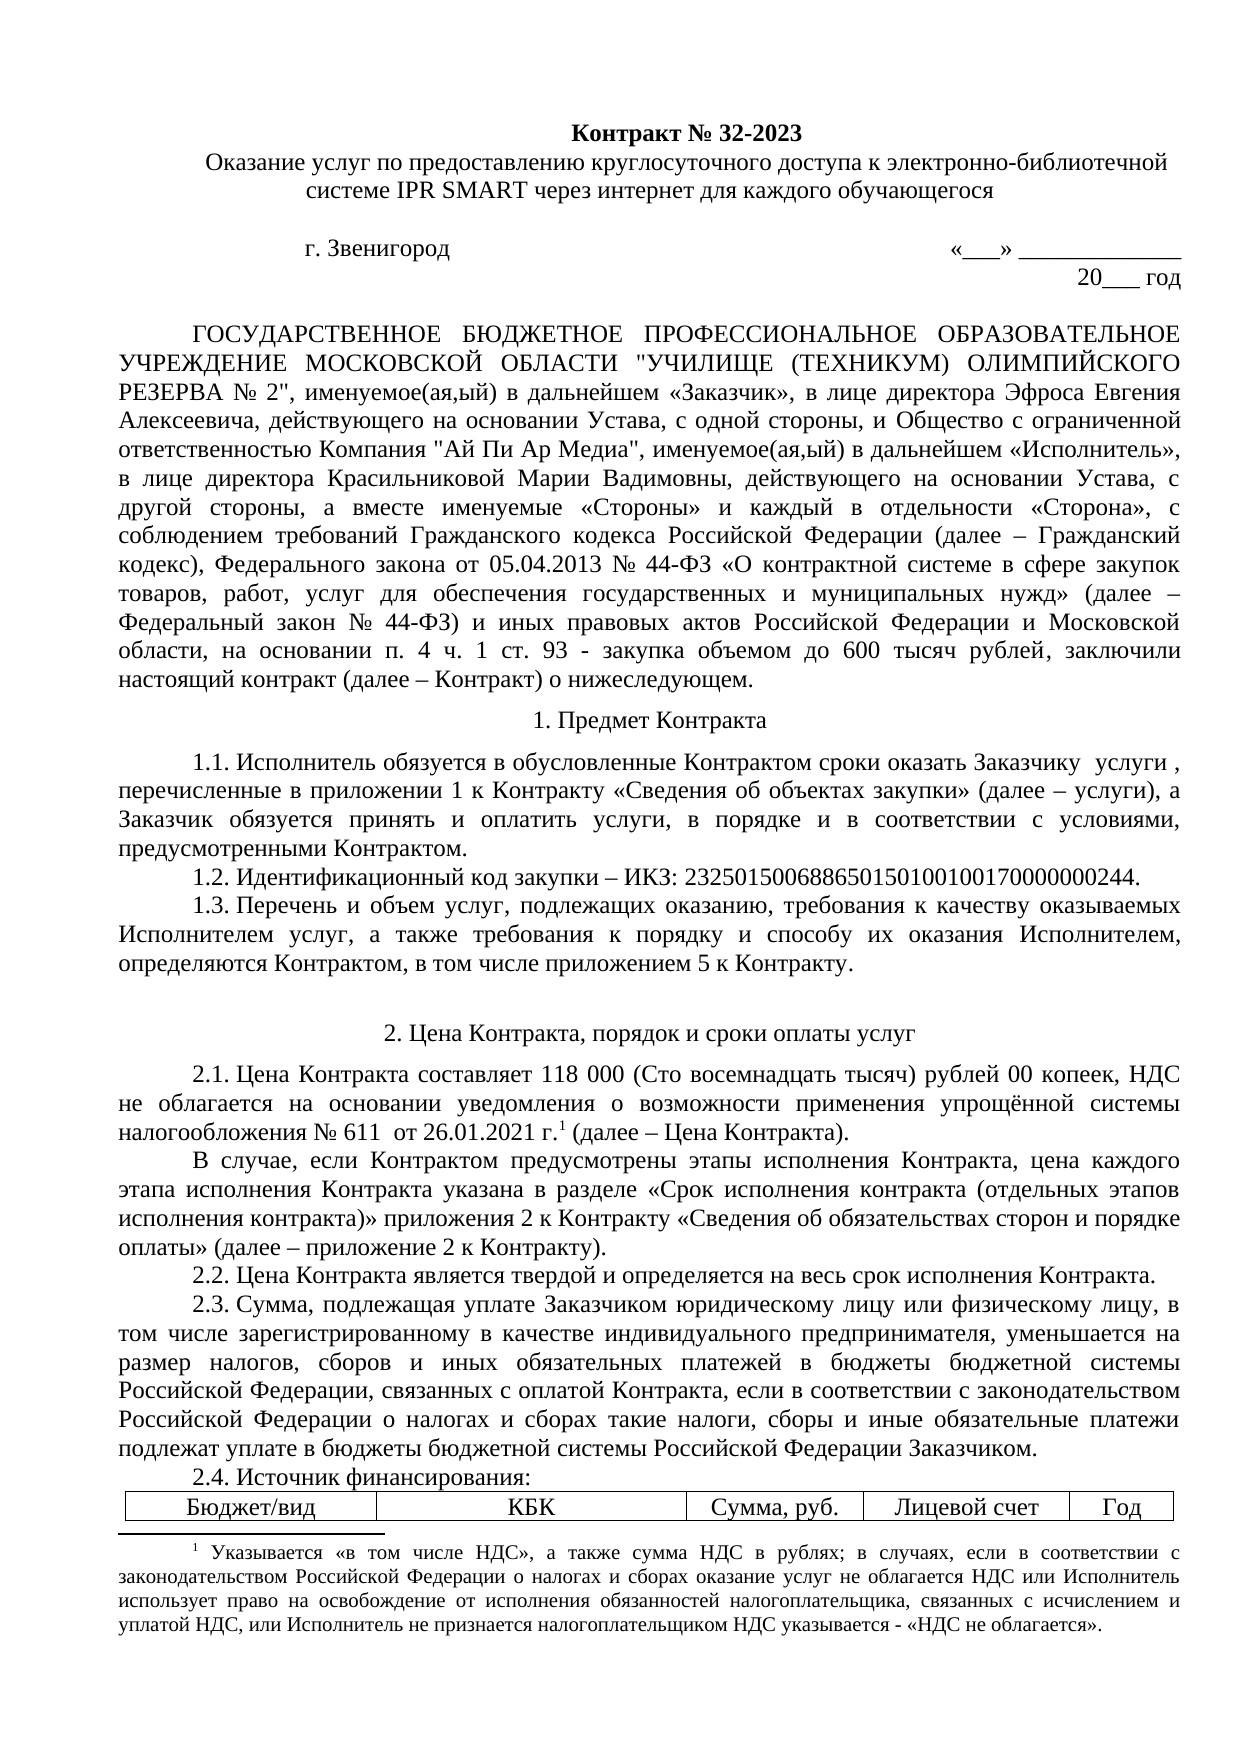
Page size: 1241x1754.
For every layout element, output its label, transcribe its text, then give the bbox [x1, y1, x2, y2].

text г. Звенигород «___» _____________ 20___ год [118, 233, 1181, 291]
text В случае, если Контрактом предусмотрены этапы исполнения Контракта, цена каждого этапа исполнения Контракта указана в разделе «Срок исполнения контракта (отдельных этапов исполнения контракта)» приложения 2 к Контракту «Сведения об обязательствах сторон и порядке оплаты» (далее – приложение 2 к Контракту). [118, 1146, 1181, 1261]
text Перечень и объем услуг, подлежащих оказанию, требования к качеству оказываемых Исполнителем услуг, а также требования к порядку и способу их оказания Исполнителем, определяются Контрактом, в том числе приложением 5 к Контракту. [118, 891, 1181, 977]
text Исполнитель обязуется в обусловленные Контрактом сроки оказать Заказчику услуги , перечисленные в приложении 1 к Контракту «Сведения об объектах закупки» (далее – услуги), а Заказчик обязуется принять и оплатить услуги, в порядке и в соответствии с условиями, предусмотренными Контрактом. [118, 747, 1181, 862]
table_header Лицевой счет [864, 1492, 1069, 1520]
table_header Сумма, руб. [687, 1492, 863, 1520]
text Цена Контракта является твердой и определяется на весь срок исполнения Контракта. [118, 1261, 1181, 1289]
text Предмет Контракта [118, 706, 1181, 734]
text Источник финансирования: [118, 1462, 1181, 1491]
text Контракт № 32-2023 [118, 118, 1181, 147]
text ГОСУДАРСТВЕННОЕ БЮДЖЕТНОЕ ПРОФЕССИОНАЛЬНОЕ ОБРАЗОВАТЕЛЬНОЕ УЧРЕЖДЕНИЕ МОСКОВСКОЙ ОБЛАСТИ "УЧИЛИЩЕ (ТЕХНИКУМ) ОЛИМПИЙСКОГО РЕЗЕРВА № 2", именуемое(ая,ый) в дальнейшем «Заказчик», в лице директора Эфроса Евгения Алексеевича, действующего на основании Устава, с одной стороны, и Общество с ограниченной ответственностью Компания "Ай Пи Ар Медиа", именуемое(ая,ый) в дальнейшем «Исполнитель», в лице директора Красильниковой Марии Вадимовны, действующего на основании Устава, с другой стороны, а вместе именуемые «Стороны» и каждый в отдельности «Сторона», с соблюдением требований Гражданского кодекса Российской Федерации (далее – Гражданский кодекс), Федерального закона от 05.04.2013 № 44-ФЗ «О контрактной системе в сфере закупок товаров, работ, услуг для обеспечения государственных и муниципальных нужд» (далее – Федеральный закон № 44-ФЗ) и иных правовых актов Российской Федерации и Московской области, на основании п. 4 ч. 1 ст. 93 - закупка объемом до 600 тысяч рублей, заключили настоящий контракт (далее – Контракт) о нижеследующем. [118, 319, 1181, 693]
table_header КБК [377, 1492, 686, 1520]
text Идентификационный код закупки – ИКЗ: 232501500688650150100100170000000244. [118, 862, 1181, 891]
list Сумма, подлежащая уплате Заказчиком юридическому лицу или физическому лицу, в том числе зарегистрированному в качестве индивидуального предпринимателя, уменьшается на размер налогов, сборов и иных обязательных платежей в бюджеты бюджетной системы Российской Федерации, связанных с оплатой Контракта, если в соответствии с законодательством Российской Федерации о налогах и сборах такие налоги, сборы и иные обязательные платежи подлежат уплате в бюджеты бюджетной системы Российской Федерации Заказчиком. [118, 1289, 1181, 1462]
text Цена Контракта составляет 118 000 (Сто восемнадцать тысяч) рублей 00 копеек, НДС не облагается на основании уведомления о возможности применения упрощённой системы налогообложения № 611 от 26.01.2021 г. (далее – Цена Контракта). [118, 1059, 1181, 1146]
table_header Год [1070, 1492, 1173, 1520]
text Оказание услуг по предоставлению круглосуточного доступа к электронно-библиотечной системе IPR SMART через интернет для каждого обучающегося [118, 147, 1181, 204]
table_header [126, 1492, 376, 1520]
text Цена Контракта, порядок и сроки оплаты услуг [118, 1018, 1181, 1047]
